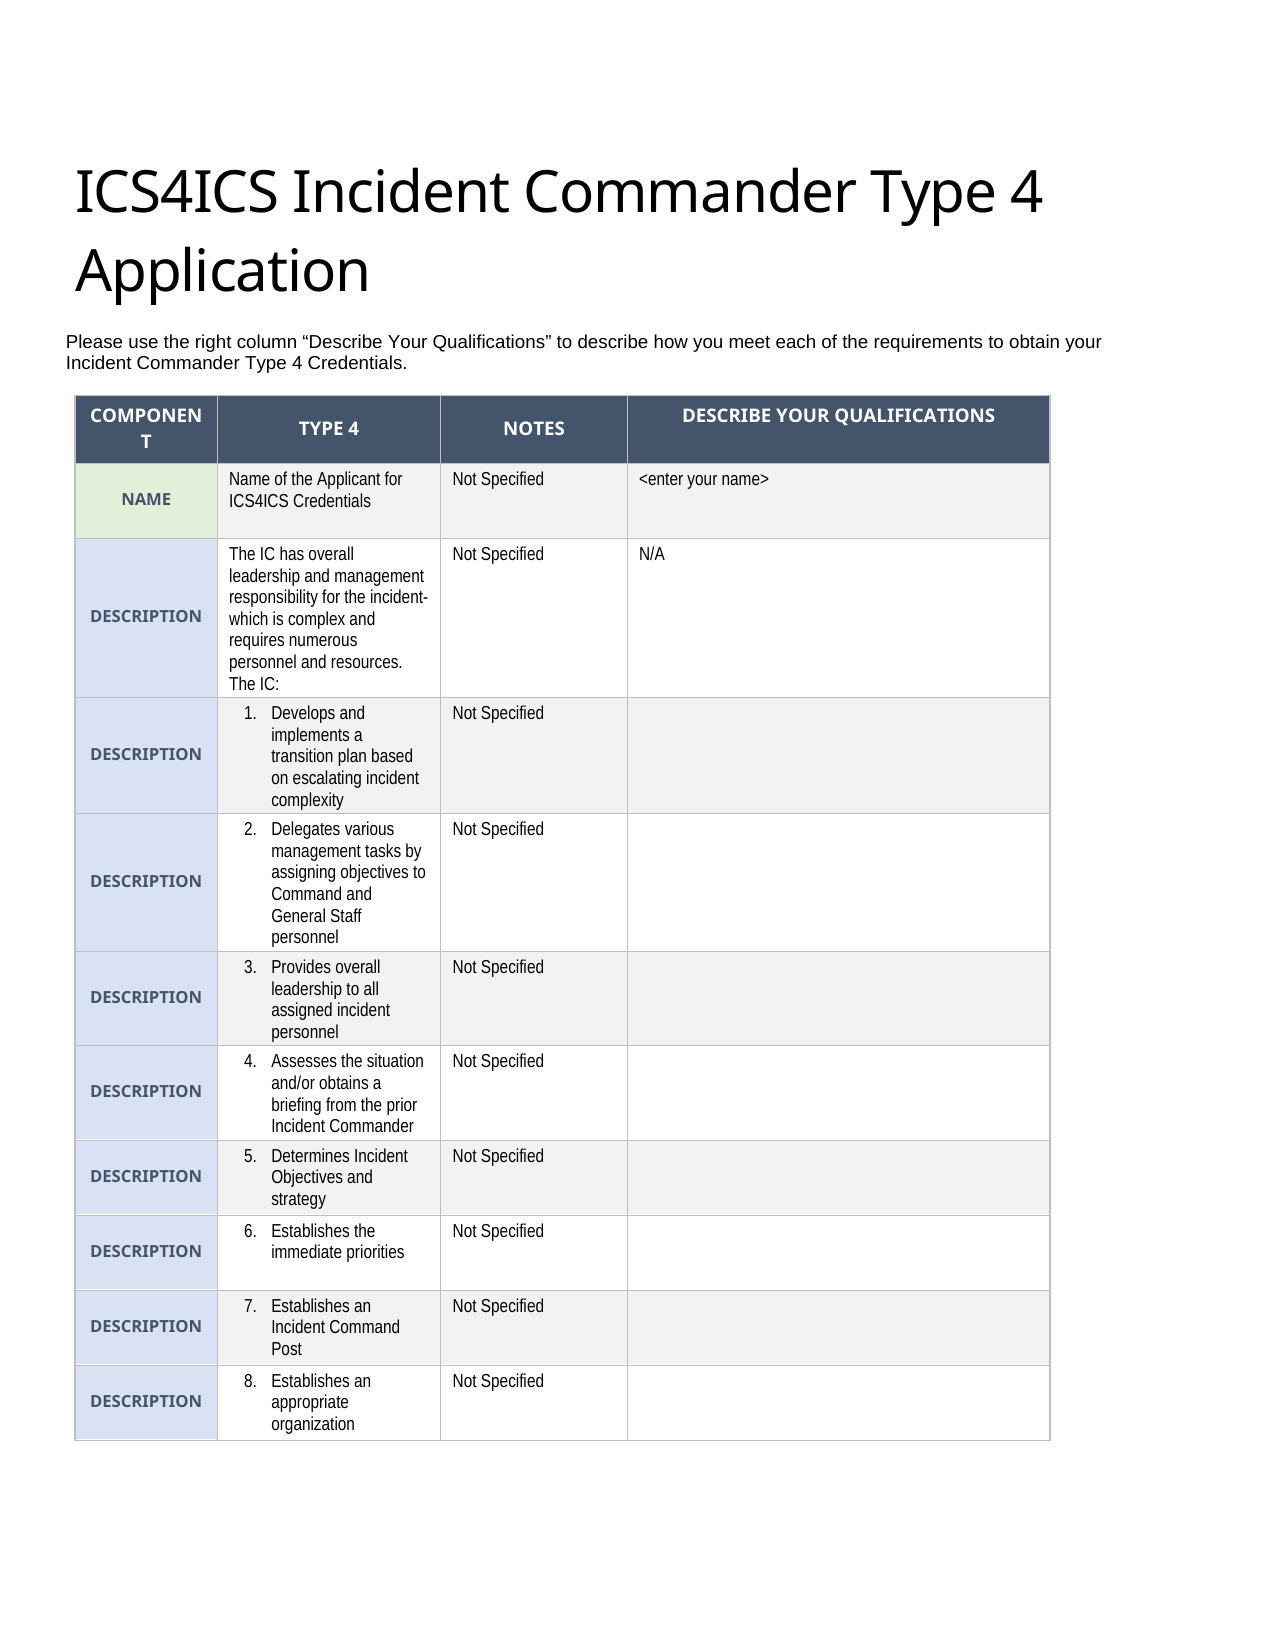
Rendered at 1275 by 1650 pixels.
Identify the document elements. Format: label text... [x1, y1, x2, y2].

table_cell Description [76, 1366, 217, 1439]
table_cell Establishes an appropriate organization [218, 1366, 440, 1439]
table_cell Description [76, 1216, 217, 1289]
table_cell Not Specified [441, 1216, 627, 1289]
table_header Describe Your Qualifications [628, 396, 1049, 463]
table_cell Not Specified [441, 952, 627, 1045]
table_cell [628, 1141, 1049, 1214]
table_cell [628, 814, 1049, 951]
table_cell Not Specified [441, 464, 627, 538]
table_cell Description [76, 814, 217, 951]
table_cell Not Specified [441, 1366, 627, 1439]
title ICS4ICS Incident Commander Type 4 Application [75, 150, 1209, 309]
table_cell Assesses the situation and/or obtains a briefing from the prior Incident Commander [218, 1046, 440, 1139]
table_cell Not Specified [441, 1046, 627, 1139]
table_cell Not Specified [441, 698, 627, 813]
table_cell Description [76, 1141, 217, 1214]
table_cell Establishes the immediate priorities [218, 1216, 440, 1289]
table_cell [628, 952, 1049, 1045]
table_cell [628, 1291, 1049, 1364]
table_cell Description [76, 1046, 217, 1139]
table_header Type 4 [218, 396, 440, 463]
table_cell Name [76, 464, 217, 538]
table_cell Not Specified [441, 1291, 627, 1364]
table_cell Develops and implements a transition plan based on escalating incident complexity [218, 698, 440, 813]
table_cell Description [76, 698, 217, 813]
table_cell [628, 1366, 1049, 1439]
table_cell Name of the Applicant for ICS4ICS Credentials [218, 464, 440, 538]
table_cell The IC has overall leadership and management responsibility for the incident- which is complex and requires numerous personnel and resources. The IC: [218, 539, 440, 697]
text Please use the right column “Describe Your Qualifications” to describe how you meet each of the requirements to obtain your Incident Commander Type 4 Credentials. [66, 331, 1125, 374]
table_cell Description [76, 952, 217, 1045]
table_header Component [76, 396, 217, 463]
table_header Notes [441, 396, 627, 463]
table_cell Not Specified [441, 1141, 627, 1214]
table_cell [628, 1216, 1049, 1289]
table_cell Provides overall leadership to all assigned incident personnel [218, 952, 440, 1045]
table_cell Description [76, 539, 217, 697]
table_cell Determines Incident Objectives and strategy [218, 1141, 440, 1214]
table_cell Not Specified [441, 814, 627, 951]
table_cell Not Specified [441, 539, 627, 697]
table_cell <enter your name> [628, 464, 1049, 538]
table_cell [628, 1046, 1049, 1139]
table_cell Delegates various management tasks by assigning objectives to Command and General Staff personnel [218, 814, 440, 951]
table_cell Description [76, 1291, 217, 1364]
table_cell [628, 698, 1049, 813]
table_cell Establishes an Incident Command Post [218, 1291, 440, 1364]
table_cell N/A [628, 539, 1049, 697]
